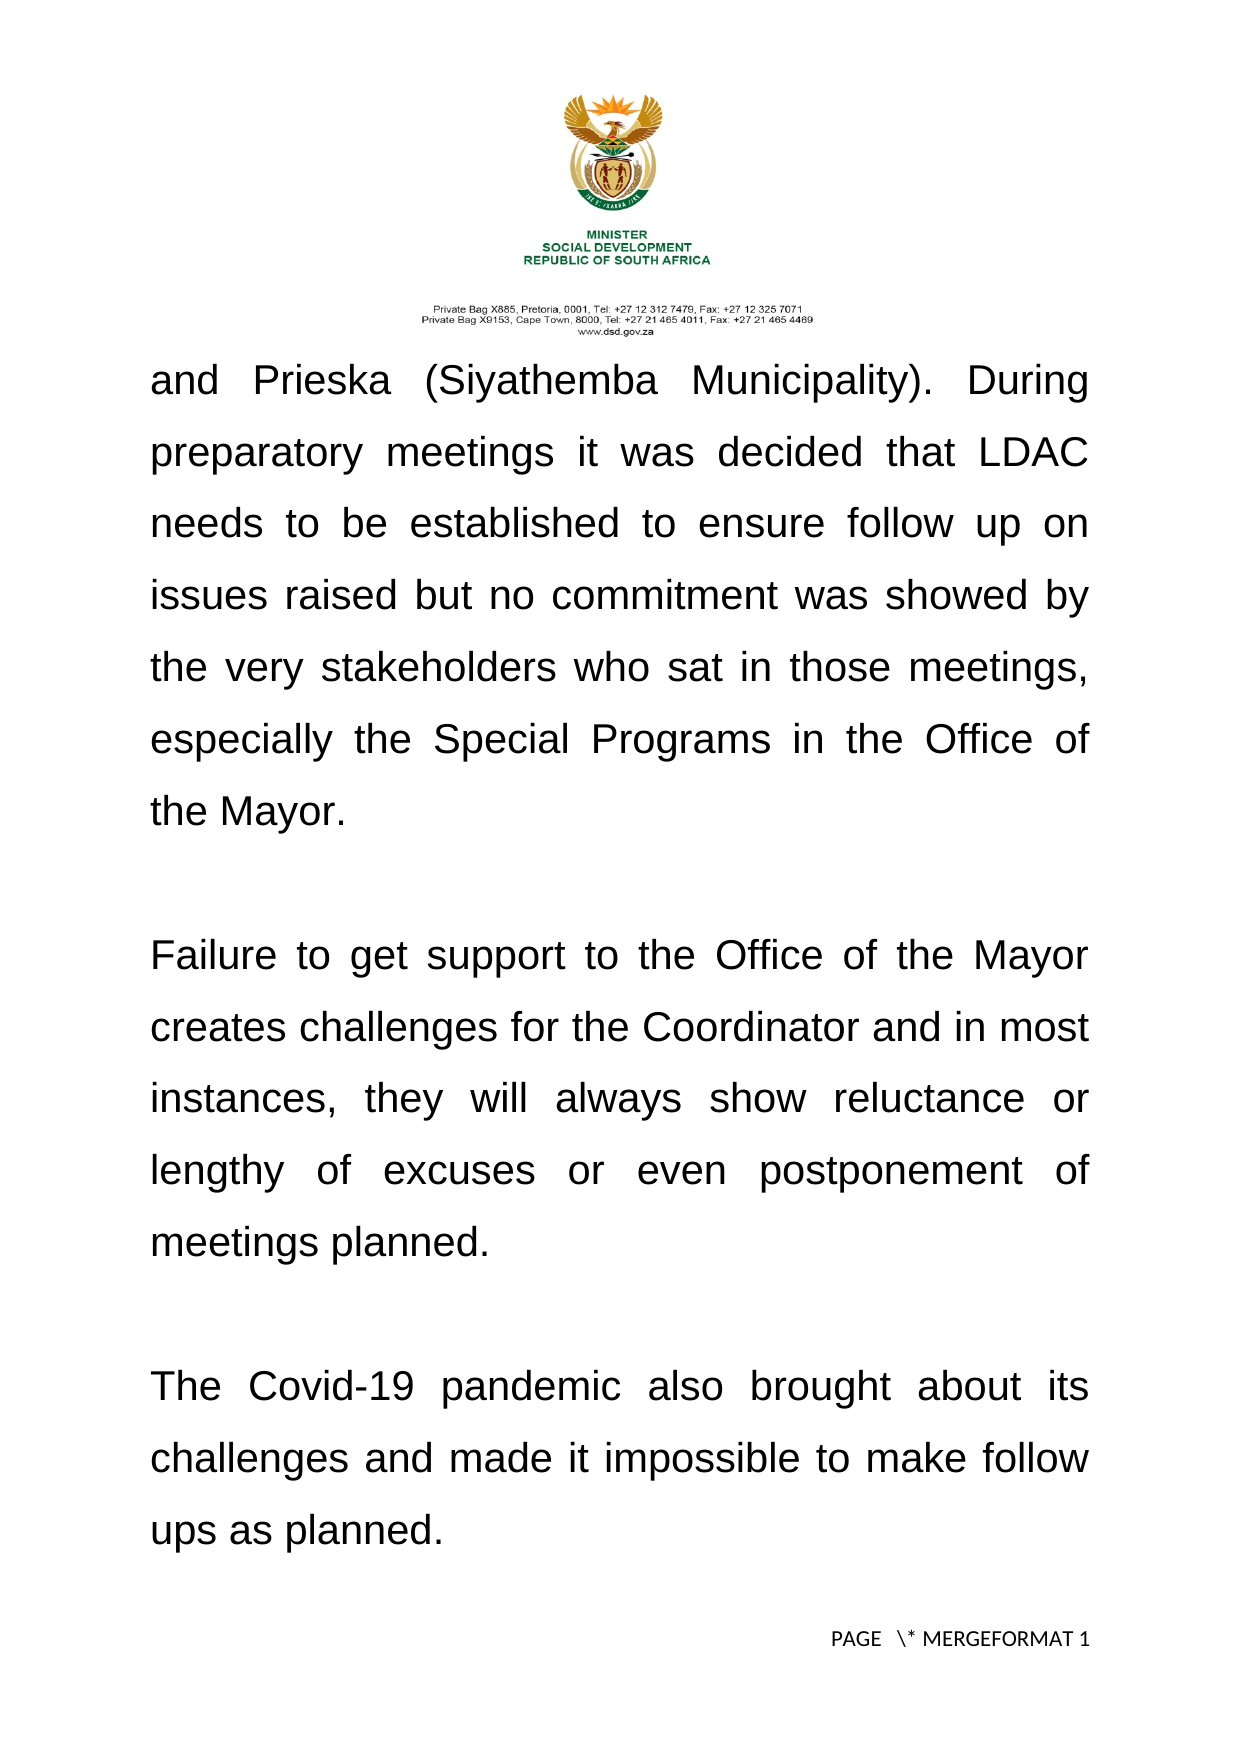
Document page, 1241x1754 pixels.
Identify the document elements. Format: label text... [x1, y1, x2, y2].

text The Covid-19 pandemic also brought about its challenges and made it impossible to make follow ups as planned. [150, 1361, 1090, 1553]
text Failure to get support to the Office of the Mayor creates challenges for the Coordinator and in most instances, they will always show reluctance or lengthy of excuses or even postponement of meetings planned. [150, 930, 1090, 1265]
picture [280, 73, 960, 356]
